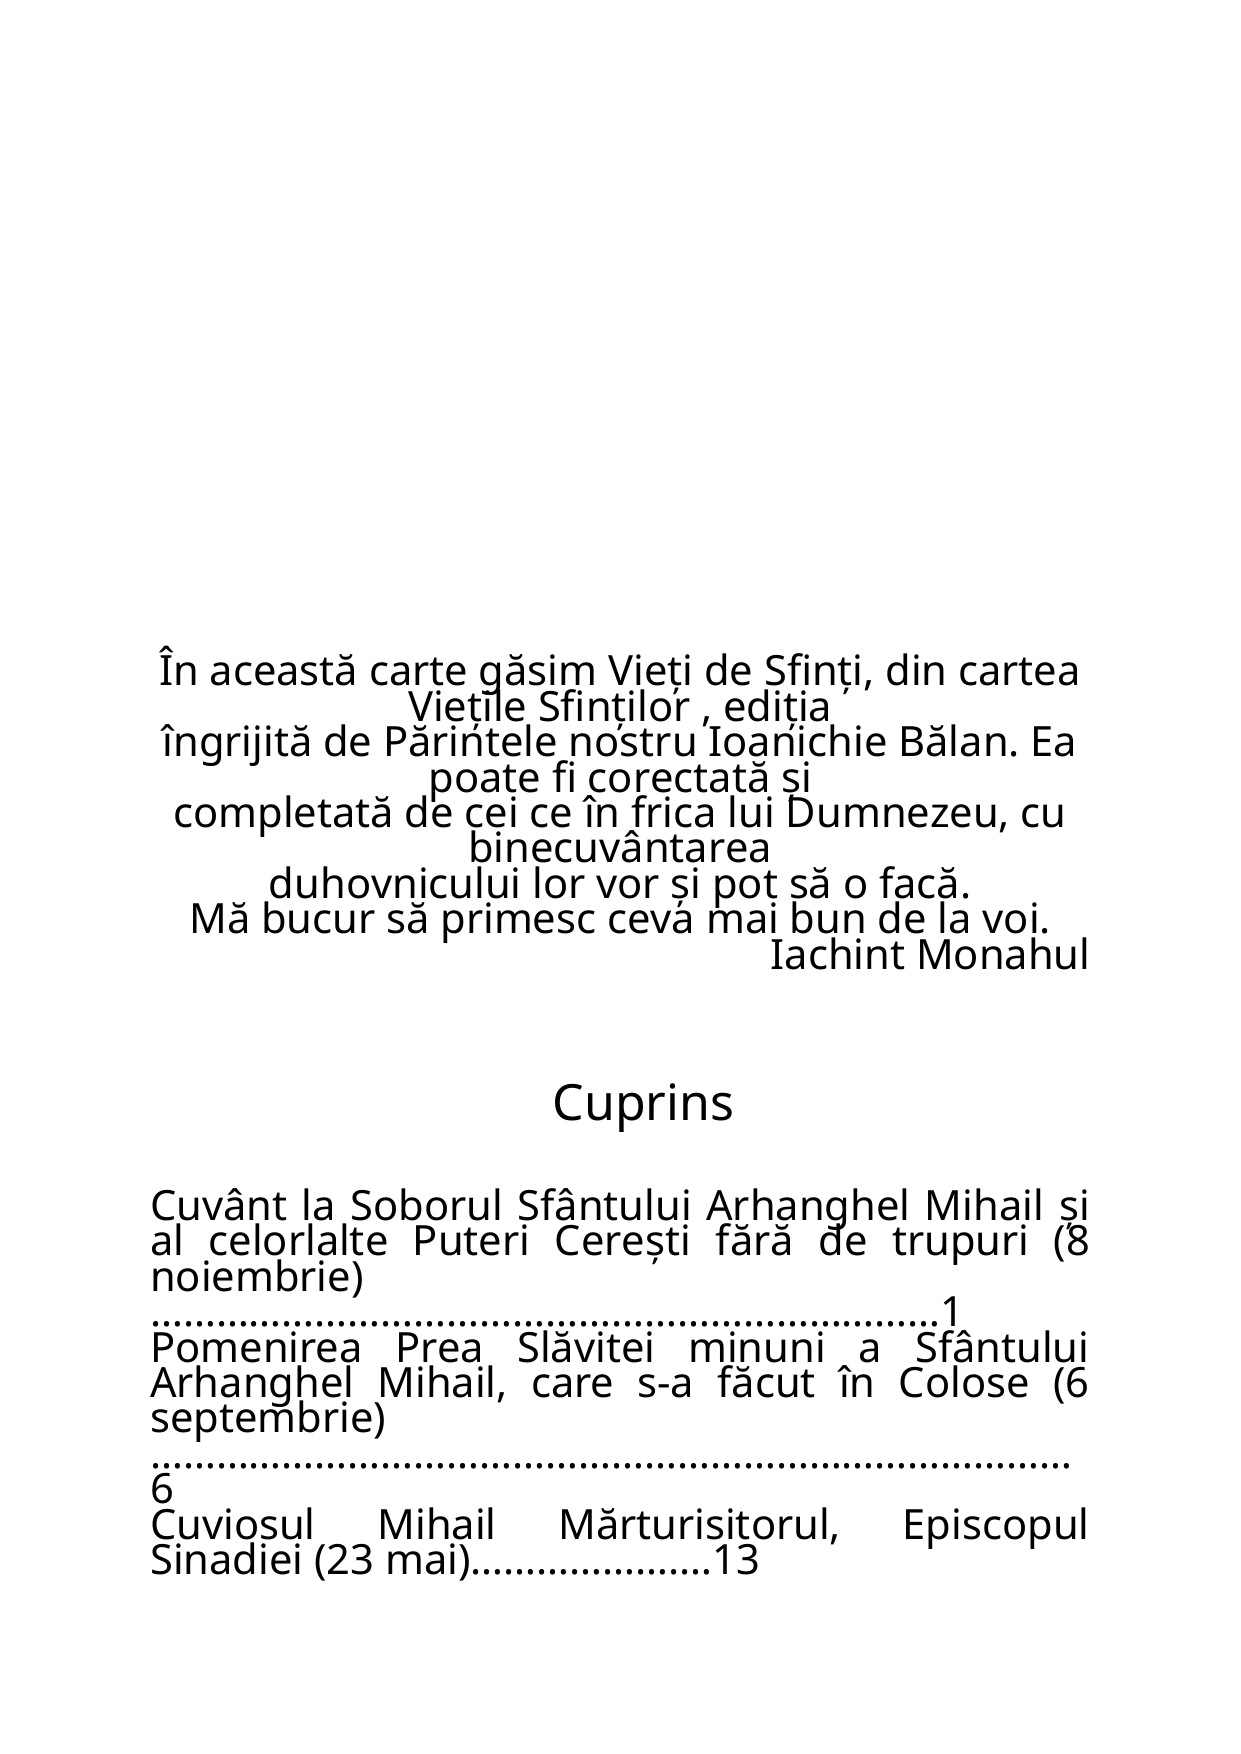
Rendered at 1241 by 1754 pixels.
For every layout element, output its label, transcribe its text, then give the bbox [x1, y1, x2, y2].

text duhovnicului lor vor și pot să o facă. [150, 870, 1090, 905]
text În această carte găsim Vieți de Sfinți, din cartea Viețile Sfinților , ediția [150, 657, 1090, 728]
text completată de cei ce în frica lui Dumnezeu, cu binecuvântarea [150, 799, 1090, 870]
text Mă bucur să primesc ceva mai bun de la voi. [150, 905, 1090, 941]
text Iachint Monahul [150, 941, 1090, 976]
text Cuvânt la Soborul Sfântului Arhanghel Mihail şi al celorlalte Puteri Cereşti fără de trupuri (8 noiembrie)………………………………………………………………1 [150, 1192, 1090, 1334]
text Cuviosul Mihail Mărturisitorul, Episcopul Sinadiei (23 mai)……………….…13 [150, 1511, 1090, 1582]
text Cuprins [150, 1067, 1090, 1135]
text îngrijită de Părintele nostru Ioanichie Bălan. Ea poate fi corectată și [150, 728, 1090, 799]
text Pomenirea Prea Slăvitei minuni a Sfântului Arhanghel Mihail, care s-a făcut în Colose (6 septembrie)…………………………………………………………………………6 [150, 1334, 1090, 1511]
